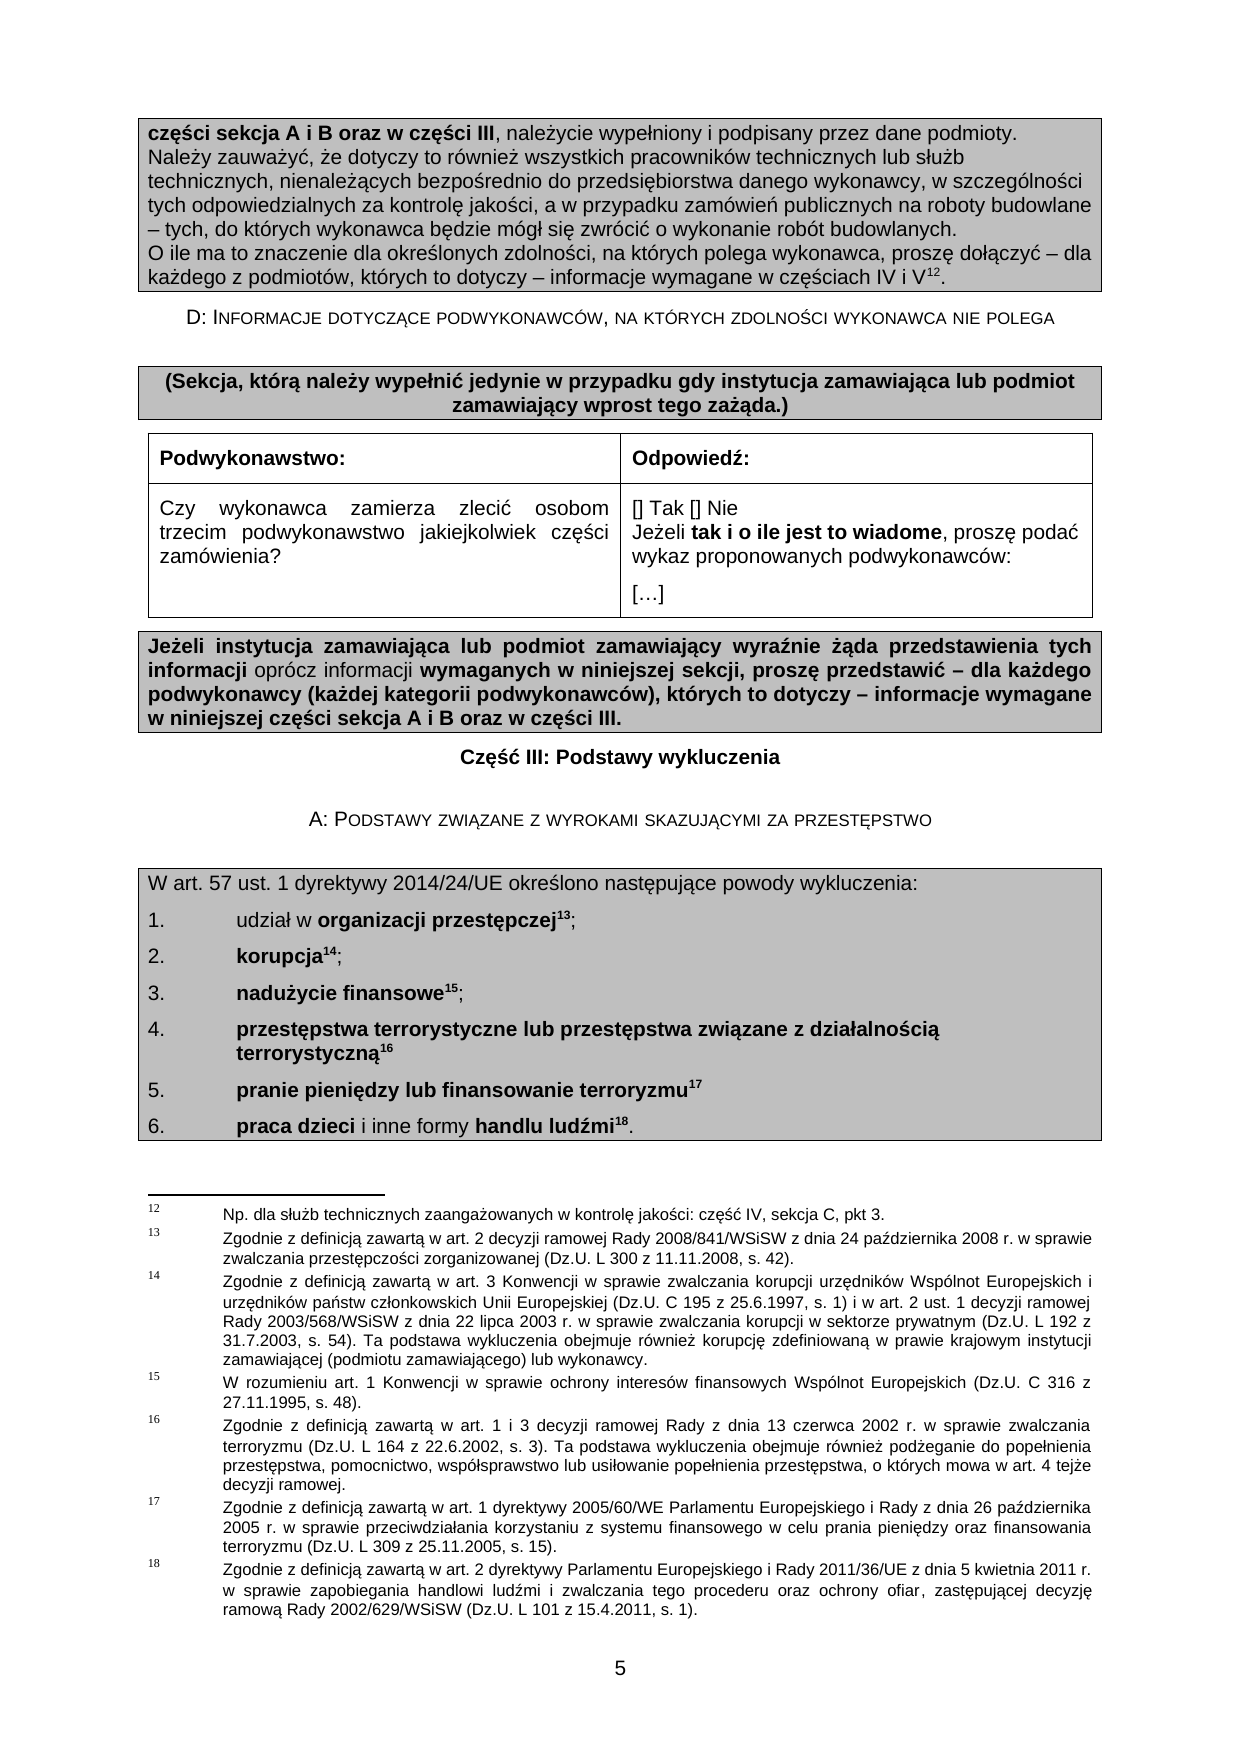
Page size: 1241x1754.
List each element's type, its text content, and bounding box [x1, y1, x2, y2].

table_header Odpowiedź: [621, 434, 1092, 483]
title (Sekcja, którą należy wypełnić jedynie w przypadku gdy instytucja zamawiająca lub podmiot zamawiający wprost tego zażąda.) [139, 367, 1101, 419]
text korupcja; [139, 941, 1101, 968]
title Jeżeli instytucja zamawiająca lub podmiot zamawiający wyraźnie żąda przedstawienia tych informacji oprócz informacji wymaganych w niniejszej sekcji, proszę przedstawić – dla każdego podwykonawcy (każdej kategorii podwykonawców), których to dotyczy – informacje wymagane w niniejszej części sekcja A i B oraz w części III. [139, 632, 1101, 732]
list udział w organizacji przestępczej; [139, 904, 1101, 932]
text pranie pieniędzy lub finansowanie terroryzmu [139, 1074, 1101, 1101]
table_cell [] Tak [] Nie Jeżeli tak i o ile jest to wiadome, proszę podać wykaz proponowanych podwykonawców: […] [621, 484, 1092, 617]
title D: Informacje dotyczące podwykonawców, na których zdolności wykonawca nie polega [148, 304, 1093, 328]
title Część III: Podstawy wykluczenia [148, 745, 1093, 769]
table_cell Czy wykonawca zamierza zlecić osobom trzecim podwykonawstwo jakiejkolwiek części zamówienia? [149, 484, 620, 617]
title A: Podstawy związane z wyrokami skazującymi za przestępstwo [148, 807, 1093, 831]
text nadużycie finansowe; [139, 977, 1101, 1004]
text W art. 57 ust. 1 dyrektywy 2014/24/UE określono następujące powody wykluczenia: [139, 869, 1101, 895]
text przestępstwa terrorystyczne lub przestępstwa związane z działalnością terrorystyczną [139, 1014, 1101, 1065]
table_header Podwykonawstwo: [149, 434, 620, 483]
text praca dzieci i inne formy handlu ludźmi. [139, 1111, 1101, 1140]
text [139, 119, 1101, 291]
